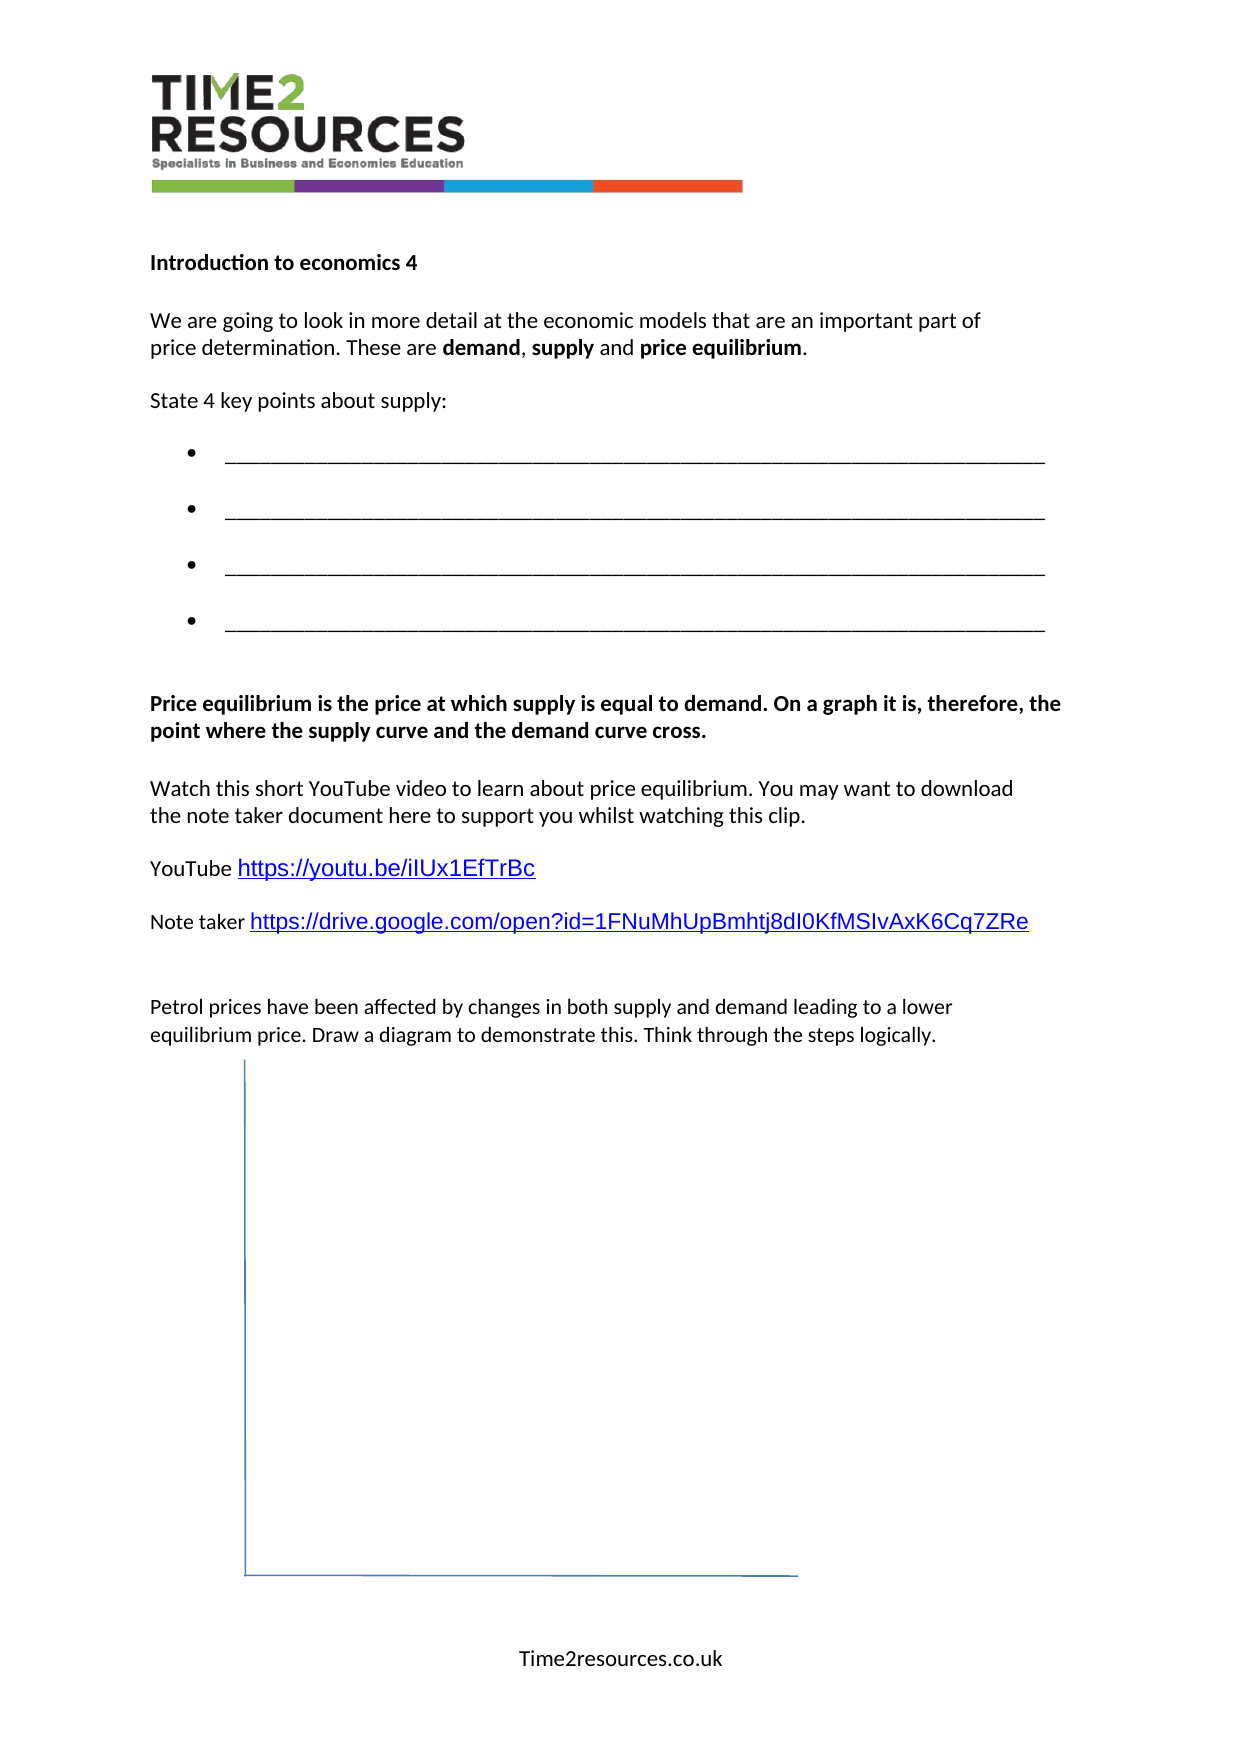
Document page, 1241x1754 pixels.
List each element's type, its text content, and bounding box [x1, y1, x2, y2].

text Note taker https://drive.google.com/open?id=1FNuMhUpBmhtj8dI0KfMSIvAxK6Cq7ZRe [150, 908, 1090, 935]
text State 4 key points about supply: [150, 386, 1090, 414]
list ________________________________________________________________________ [188, 607, 1090, 635]
picture [150, 73, 744, 194]
text Time2resources.co.uk [150, 1644, 1092, 1672]
text Watch this short YouTube video to learn about price equilibrium. You may want to download the note taker document here to support you whilst watching this clip. [150, 774, 1050, 829]
list ________________________________________________________________________ [188, 551, 1090, 579]
text Introduction to economics 4 [150, 248, 1090, 276]
text Price equilibrium is the price at which supply is equal to demand. On a graph it is, therefore, the point where the supply curve and the demand curve cross. [150, 689, 1063, 744]
text Petrol prices have been affected by changes in both supply and demand leading to a lower equilibrium price. Draw a diagram to demonstrate this. Think through the steps logically. [150, 993, 992, 1047]
list ________________________________________________________________________ [188, 439, 1090, 467]
text YouTube https://youtu.be/iIUx1EfTrBc [150, 854, 1090, 882]
text We are going to look in more detail at the economic models that are an important part of price determination. These are demand, supply and price equilibrium. [150, 306, 1033, 361]
list ________________________________________________________________________ [188, 495, 1090, 523]
